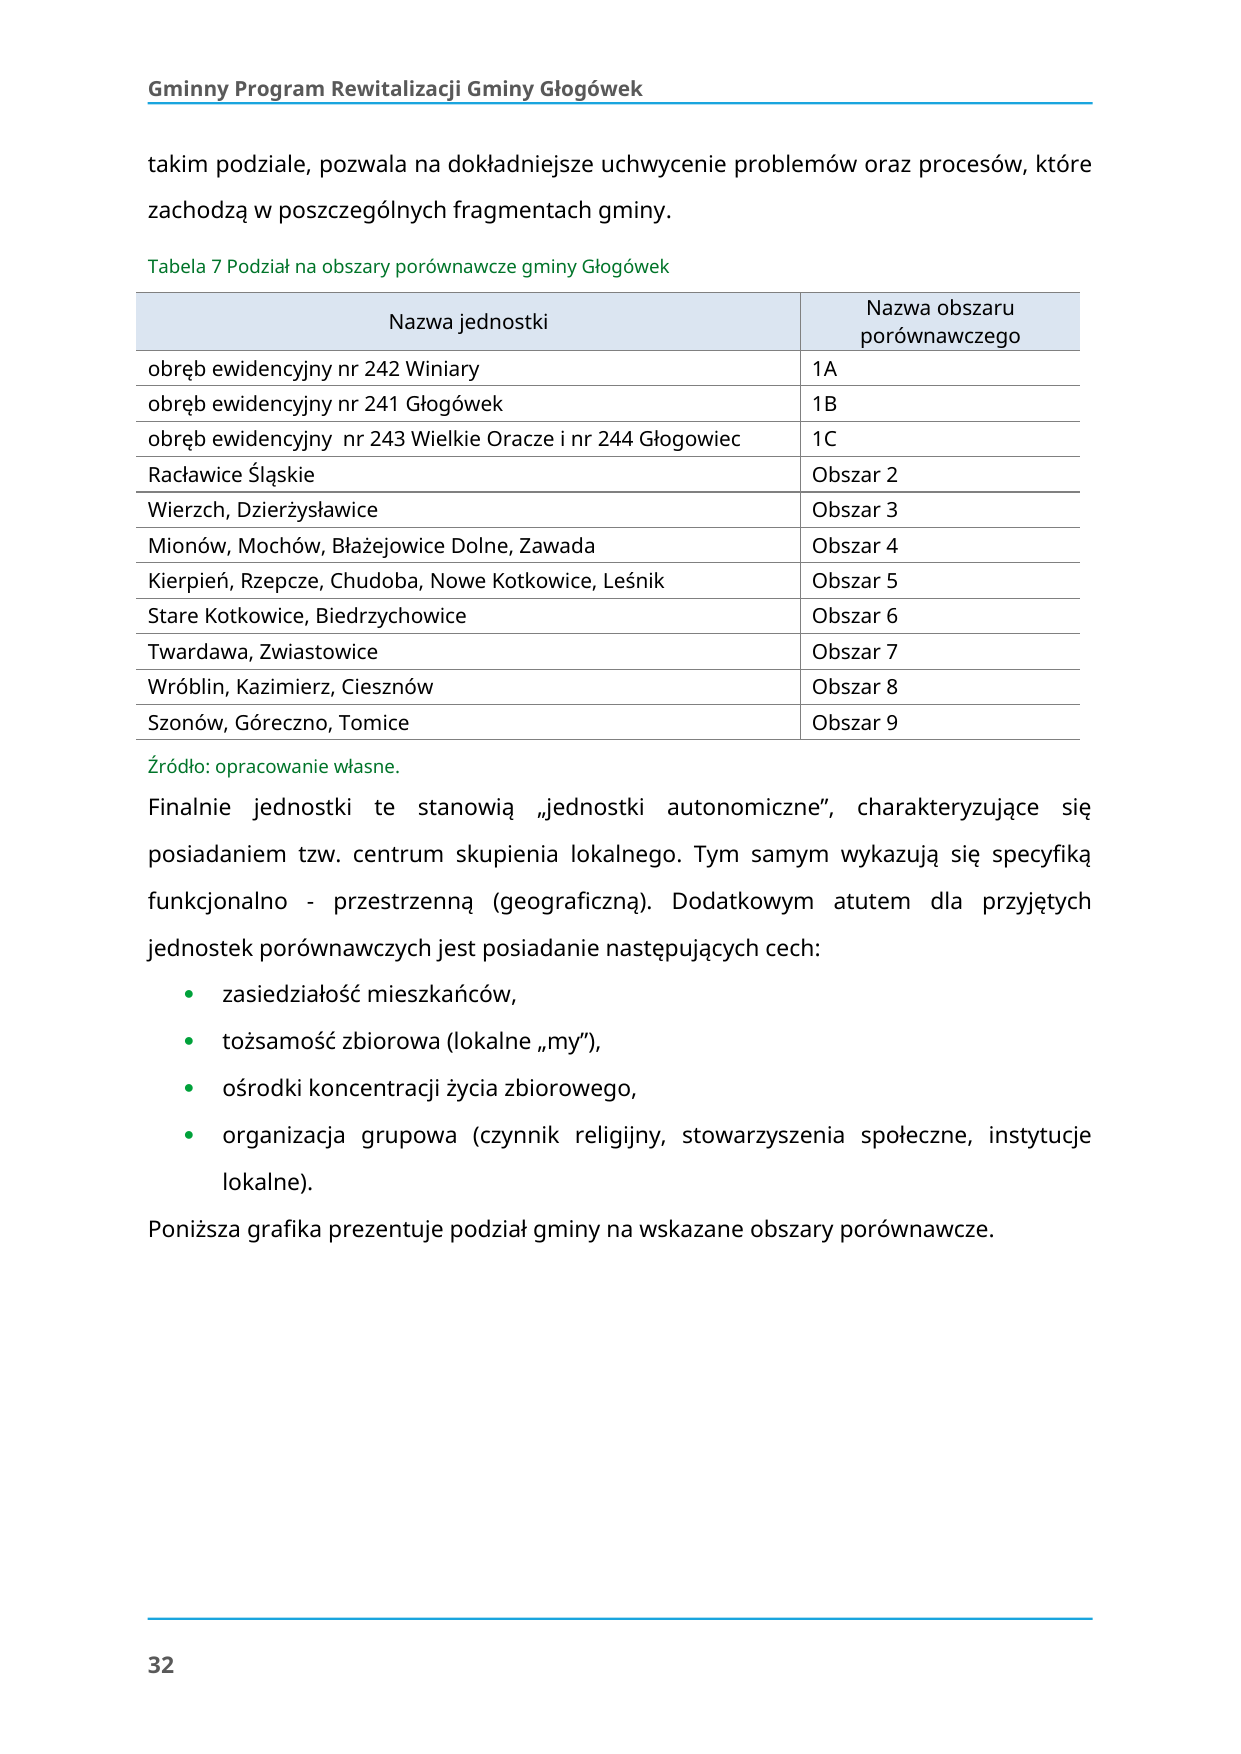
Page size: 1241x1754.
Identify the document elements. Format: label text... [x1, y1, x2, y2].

table_cell Obszar 8 [801, 670, 1080, 704]
list zasiedziałość mieszkańców, [185, 978, 1093, 1010]
table_cell 1A [801, 351, 1080, 385]
table_cell Obszar 7 [801, 634, 1080, 668]
table_cell Stare Kotkowice, Biedrzychowice [136, 599, 800, 633]
table_cell Obszar 3 [801, 493, 1080, 527]
table_cell Obszar 9 [801, 705, 1080, 739]
table_cell Mionów, Mochów, Błażejowice Dolne, Zawada [136, 528, 800, 562]
table_cell Kierpień, Rzepcze, Chudoba, Nowe Kotkowice, Leśnik [136, 563, 800, 598]
table_cell Obszar 5 [801, 563, 1080, 598]
table_cell Obszar 6 [801, 599, 1080, 633]
text Źródło: opracowanie własne. [148, 753, 1093, 778]
table_header Nazwa jednostki [136, 293, 800, 350]
table_cell Racławice Śląskie [136, 457, 800, 491]
list organizacja grupowa (czynnik religijny, stowarzyszenia społeczne, instytucje lokalne). [185, 1119, 1093, 1197]
table_cell Obszar 2 [801, 457, 1080, 491]
table_header Nazwa obszaru porównawczego [801, 293, 1080, 350]
table_cell Obszar 4 [801, 528, 1080, 562]
table_cell Twardawa, Zwiastowice [136, 634, 800, 668]
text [148, 148, 1093, 226]
table_cell Wierzch, Dzierżysławice [136, 493, 800, 527]
list ośrodki koncentracji życia zbiorowego, [185, 1072, 1093, 1103]
table_cell obręb ewidencyjny nr 241 Głogówek [136, 386, 800, 421]
table_cell Szonów, Góreczno, Tomice [136, 705, 800, 739]
table_cell obręb ewidencyjny nr 242 Winiary [136, 351, 800, 385]
text Finalnie jednostki te stanowią „jednostki autonomiczne”, charakteryzujące się posiadaniem tzw. centrum skupienia lokalnego. Tym samym wykazują się specyfiką funkcjonalno - przestrzenną (geograficzną). Dodatkowym atutem dla przyjętych jednostek porównawczych jest posiadanie następujących cech: [148, 791, 1093, 963]
table_cell 1B [801, 386, 1080, 421]
text Poniższa grafika prezentuje podział gminy na wskazane obszary porównawcze. [148, 1213, 1093, 1244]
table_cell Wróblin, Kazimierz, Ciesznów [136, 670, 800, 704]
table_cell obręb ewidencyjny nr 243 Wielkie Oracze i nr 244 Głogowiec [136, 422, 800, 456]
table_cell 1C [801, 422, 1080, 456]
list tożsamość zbiorowa (lokalne „my”), [185, 1025, 1093, 1057]
